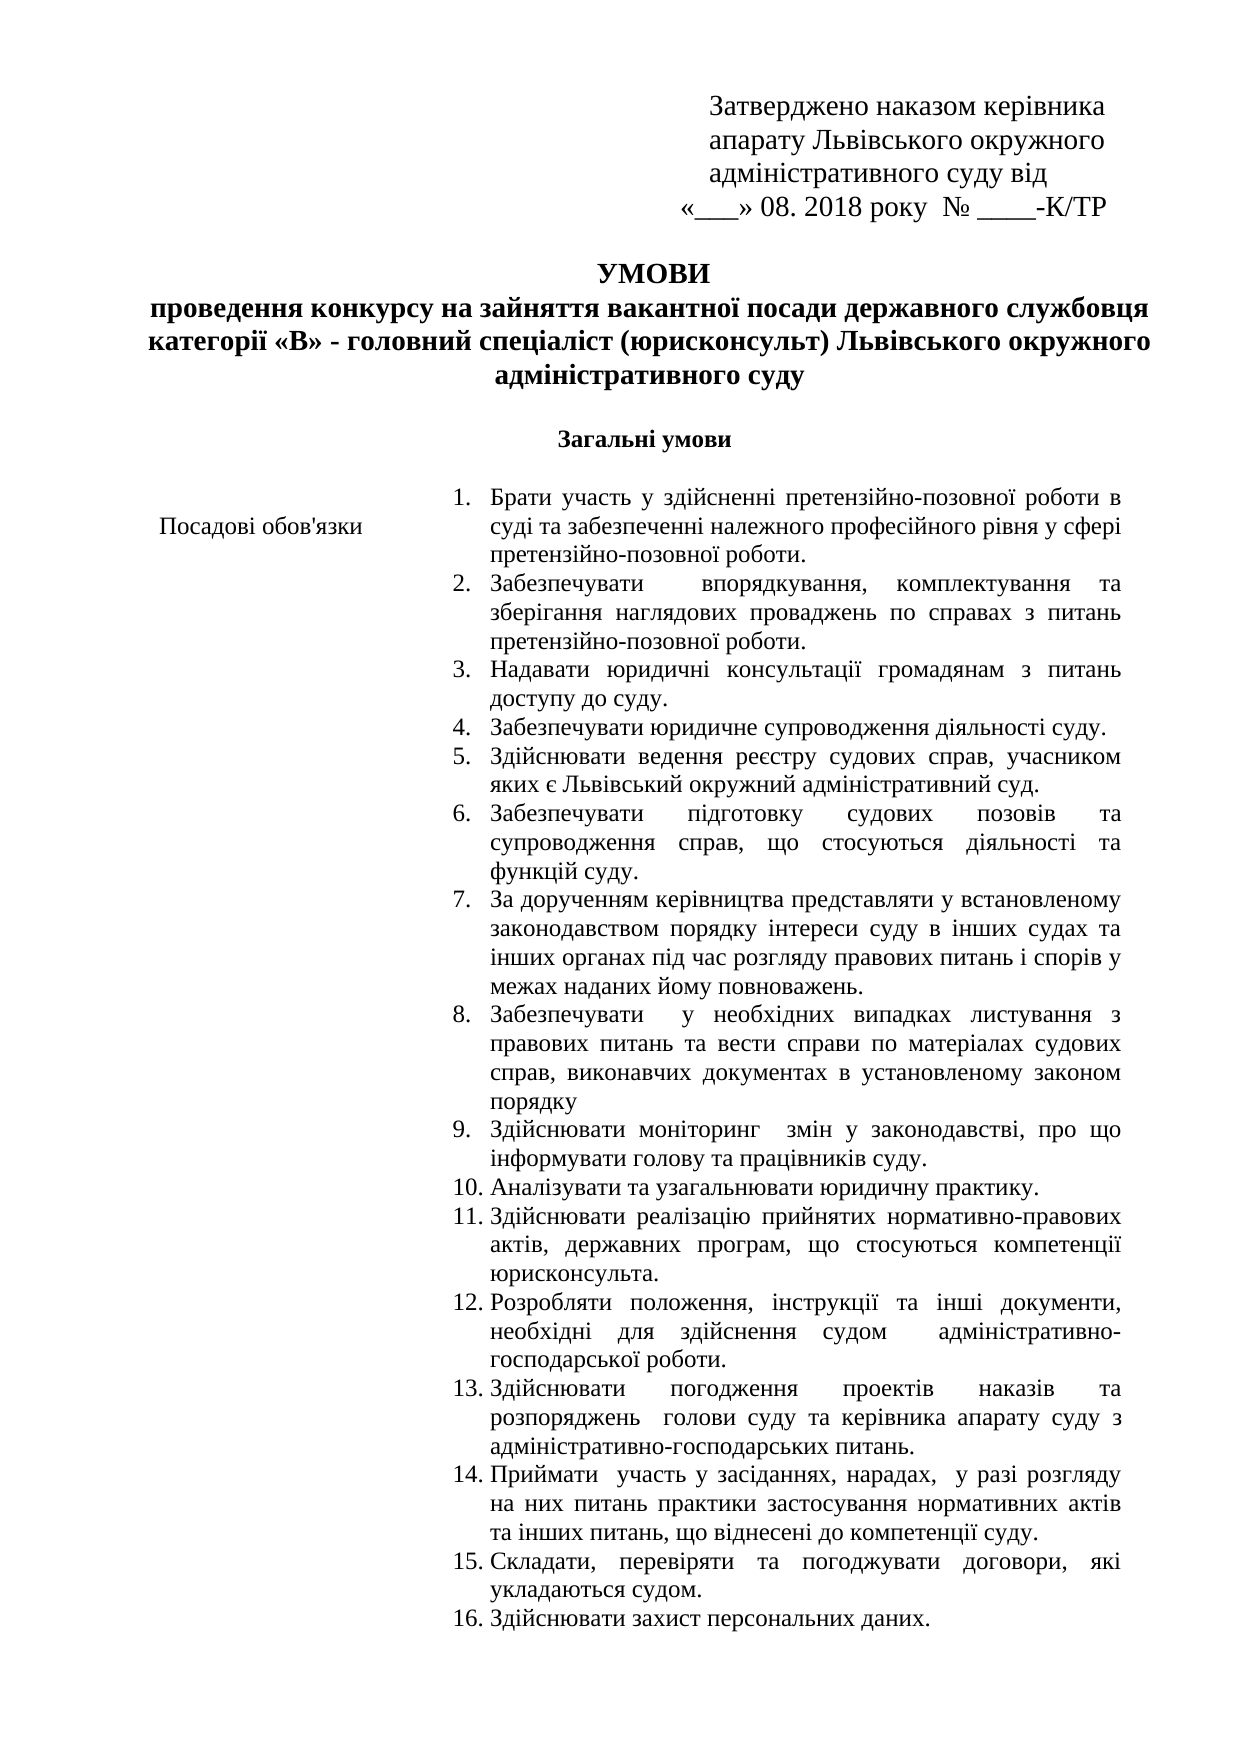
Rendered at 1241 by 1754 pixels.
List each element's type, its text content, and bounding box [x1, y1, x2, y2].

text «___» 08. 2018 року № ____-К/ТР [635, 189, 1152, 223]
text Затверджено наказом керівника апарату Львівського окружного адміністративного суду від [709, 88, 1152, 189]
table_header Загальні умови [143, 419, 1147, 1637]
text УМОВИ проведення конкурсу на зайняття вакантної посади державного службовця категорії «В» - головний спеціаліст (юрисконсульт) Львівського окружного адміністративного суду [148, 256, 1152, 390]
